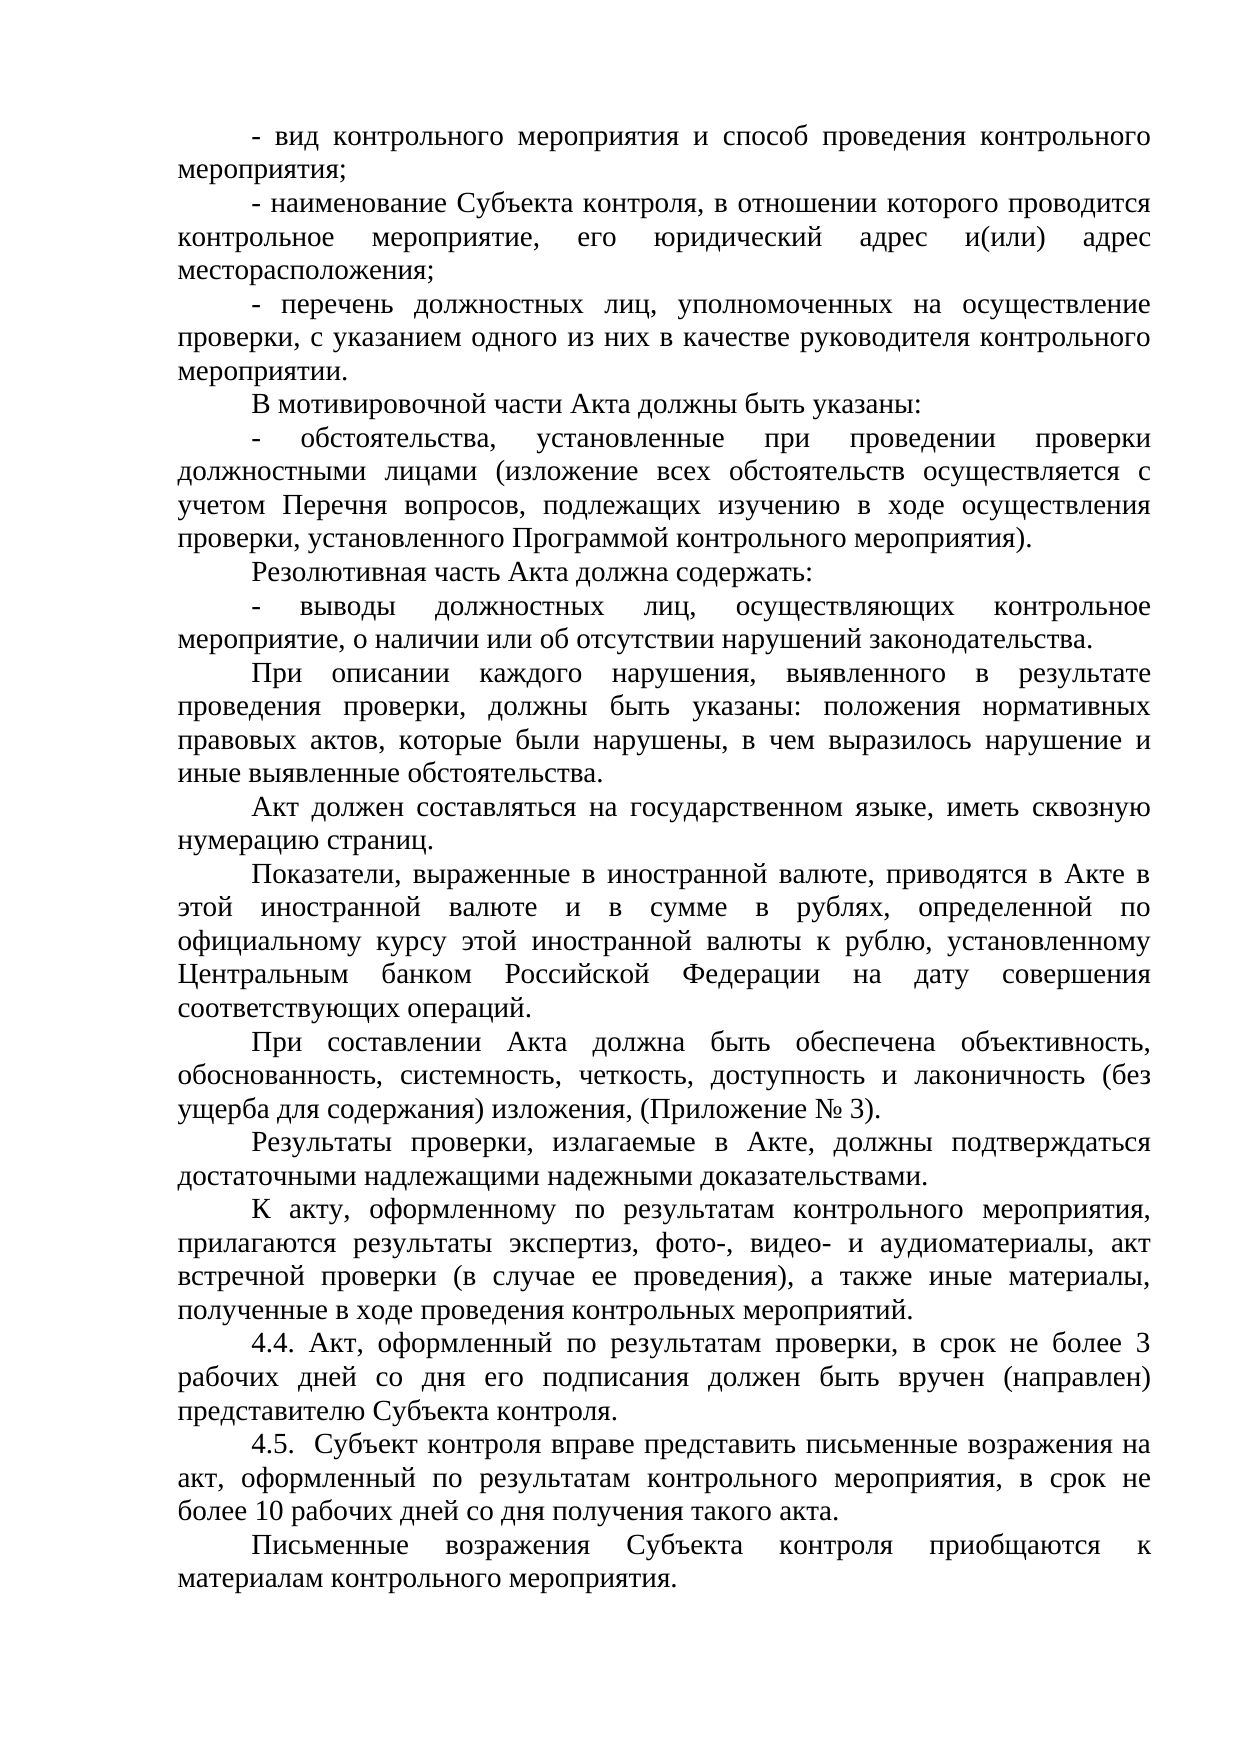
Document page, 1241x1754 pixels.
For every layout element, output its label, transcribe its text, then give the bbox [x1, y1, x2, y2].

text Акт должен составляться на государственном языке, иметь сквозную нумерацию страниц. [177, 789, 1152, 856]
text - вид контрольного мероприятия и способ проведения контрольного мероприятия; [177, 118, 1152, 185]
text Резолютивная часть Акта должна содержать: [177, 554, 1152, 588]
text 4.5. Субъект контроля вправе представить письменные возражения на акт, оформленный по результатам контрольного мероприятия, в срок не более 10 рабочих дней со дня получения такого акта. [177, 1426, 1152, 1527]
text - обстоятельства, установленные при проведении проверки должностными лицами (изложение всех обстоятельств осуществляется с учетом Перечня вопросов, подлежащих изучению в ходе осуществления проверки, установленного Программой контрольного мероприятия). [177, 420, 1152, 554]
text К акту, оформленному по результатам контрольного мероприятия, прилагаются результаты экспертиз, фото-, видео- и аудиоматериалы, акт встречной проверки (в случае ее проведения), а также иные материалы, полученные в ходе проведения контрольных мероприятий. [177, 1191, 1152, 1326]
text 4.4. Акт, оформленный по результатам проверки, в срок не более 3 рабочих дней со дня его подписания должен быть вручен (направлен) представителю Субъекта контроля. [177, 1326, 1152, 1426]
text Письменные возражения Субъекта контроля приобщаются к материалам контрольного мероприятия. [177, 1527, 1152, 1594]
text Показатели, выраженные в иностранной валюте, приводятся в Акте в этой иностранной валюте и в сумме в рублях, определенной по официальному курсу этой иностранной валюты к рублю, установленному Центральным банком Российской Федерации на дату совершения соответствующих операций. [177, 856, 1152, 1024]
text - наименование Субъекта контроля, в отношении которого проводится контрольное мероприятие, его юридический адрес и(или) адрес месторасположения; [177, 185, 1152, 286]
text В мотивировочной части Акта должны быть указаны: [177, 386, 1152, 420]
text - перечень должностных лиц, уполномоченных на осуществление проверки, с указанием одного из них в качестве руководителя контрольного мероприятии. [177, 286, 1152, 386]
text - выводы должностных лиц, осуществляющих контрольное мероприятие, о наличии или об отсутствии нарушений законодательства. [177, 588, 1152, 655]
text При описании каждого нарушения, выявленного в результате проведения проверки, должны быть указаны: положения нормативных правовых актов, которые были нарушены, в чем выразилось нарушение и иные выявленные обстоятельства. [177, 655, 1152, 789]
text Результаты проверки, излагаемые в Акте, должны подтверждаться достаточными надлежащими надежными доказательствами. [177, 1124, 1152, 1191]
text При составлении Акта должна быть обеспечена объективность, обоснованность, системность, четкость, доступность и лаконичность (без ущерба для содержания) изложения, (Приложение № 3). [177, 1024, 1152, 1124]
